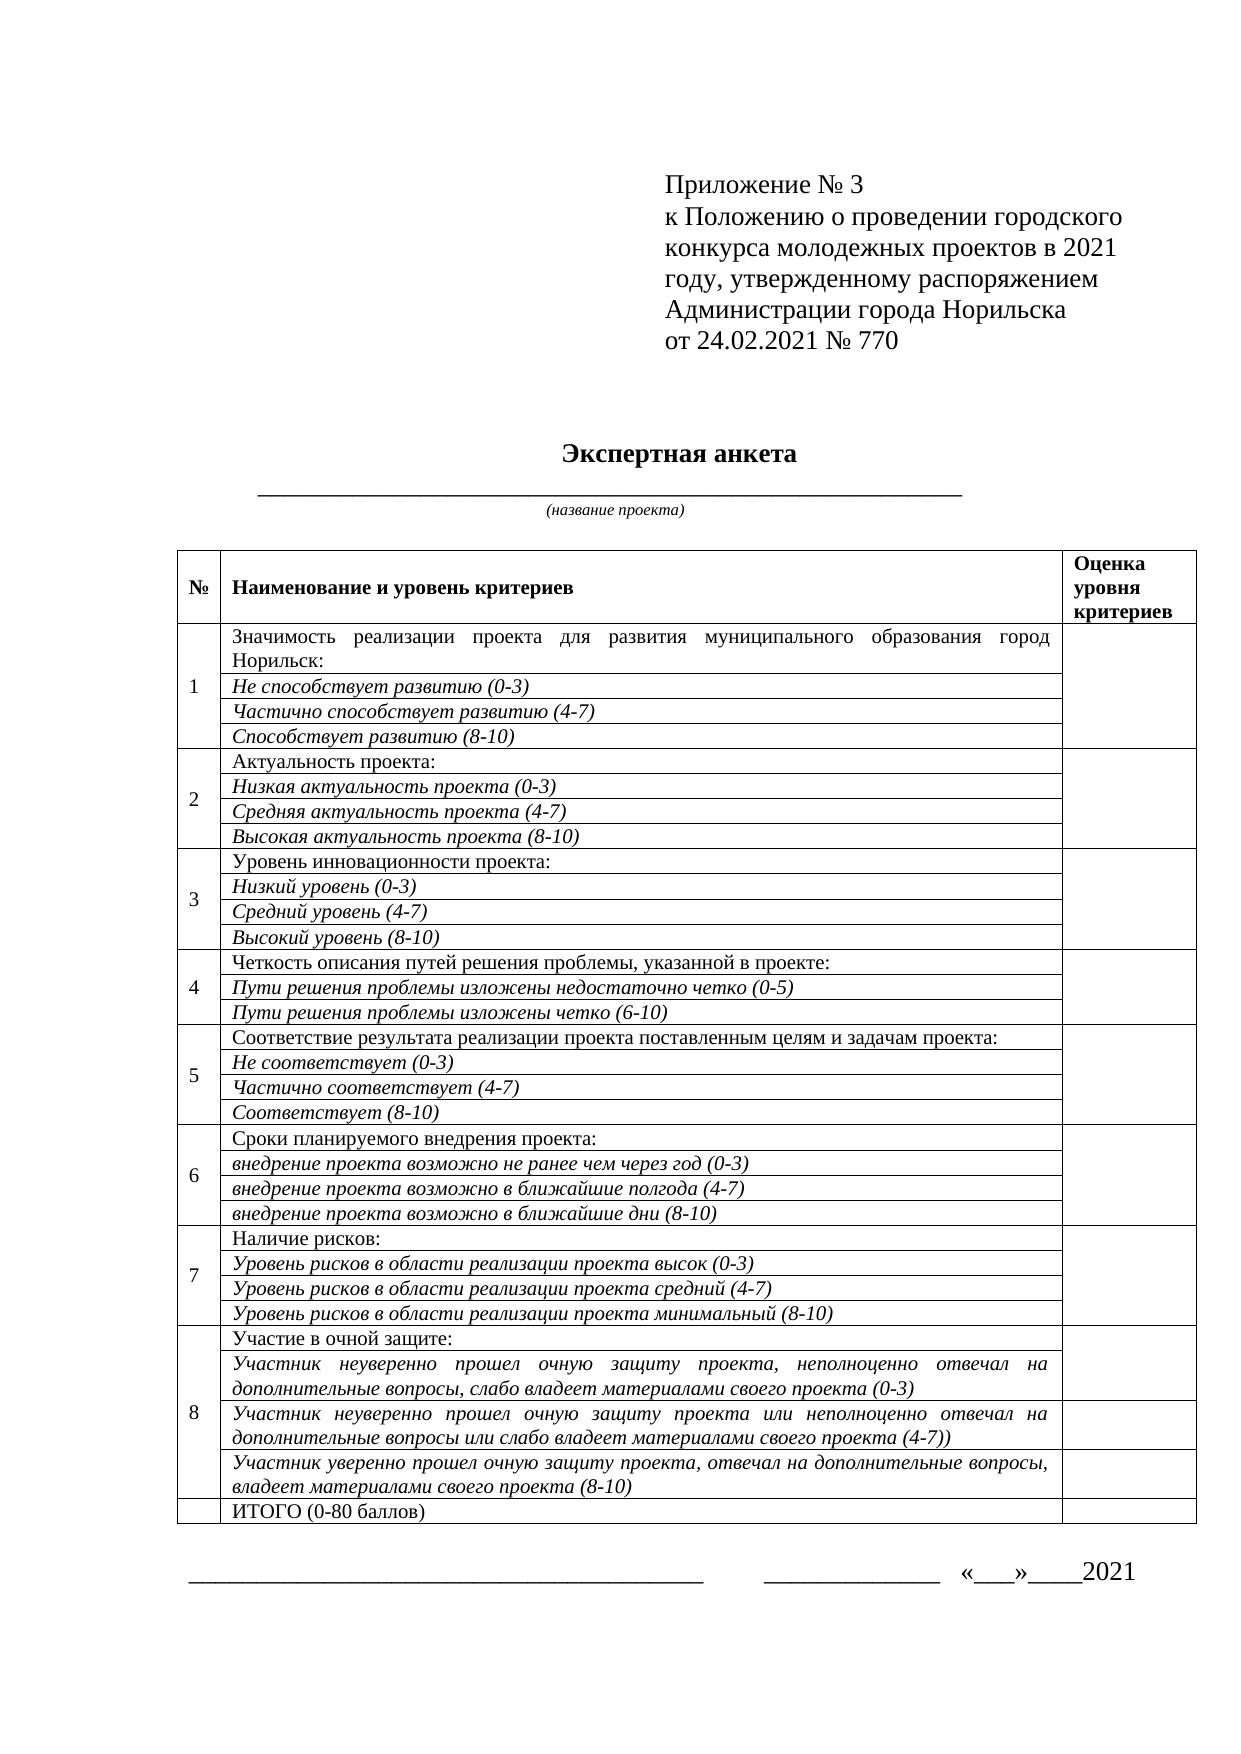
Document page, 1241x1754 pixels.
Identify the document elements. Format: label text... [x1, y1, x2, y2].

text Приложение № 3 [576, 169, 1181, 200]
table_cell Способствует развитию (8-10) [221, 724, 1062, 748]
table_cell Соответствует (8-10) [221, 1100, 1062, 1124]
table_cell 6 [178, 1125, 220, 1225]
table_header Наименование и уровень критериев [221, 551, 1062, 623]
table_cell Частично соответствует (4-7) [221, 1075, 1062, 1099]
table_cell 8 [178, 1326, 220, 1498]
text (название проекта) [177, 500, 1181, 519]
table_cell 1 [178, 624, 220, 748]
table_cell Уровень рисков в области реализации проекта высок (0-3) [221, 1251, 1062, 1275]
table_cell Низкий уровень (0-3) [221, 874, 1062, 898]
table_cell Уровень рисков в области реализации проекта минимальный (8-10) [221, 1301, 1062, 1325]
table_cell внедрение проекта возможно в ближайшие дни (8-10) [221, 1201, 1062, 1225]
table_cell Участник неуверенно прошел очную защиту проекта, неполноценно отвечал на дополнительные вопросы, слабо владеет материалами своего проекта (0-3) [221, 1351, 1062, 1399]
table_cell внедрение проекта возможно не ранее чем через год (0-3) [221, 1151, 1062, 1174]
text Экспертная анкета [177, 437, 1181, 469]
table_header Оценка уровня критериев [1063, 551, 1196, 623]
table_cell [1063, 1450, 1196, 1498]
table_cell 2 [178, 749, 220, 848]
table_cell ИТОГО (0-80 баллов) [221, 1499, 1062, 1523]
table_cell Наличие рисков: [221, 1226, 1062, 1250]
table_cell [1063, 1025, 1196, 1124]
table_cell Участие в очной защите: [221, 1326, 1062, 1350]
table_cell Участник неуверенно прошел очную защиту проекта или неполноценно отвечал на дополнительные вопросы или слабо владеет материалами своего проекта (4-7)) [221, 1401, 1062, 1449]
table_cell Высокий уровень (8-10) [221, 925, 1062, 949]
table_cell Частично способствует развитию (4-7) [221, 699, 1062, 723]
table_cell Значимость реализации проекта для развития муниципального образования город Норильск: [221, 624, 1062, 672]
table_cell [1063, 849, 1196, 949]
table_cell Низкая актуальность проекта (0-3) [221, 774, 1062, 798]
table_cell Уровень рисков в области реализации проекта средний (4-7) [221, 1276, 1062, 1300]
table_cell 4 [178, 950, 220, 1024]
table_cell Пути решения проблемы изложены недостаточно четко (0-5) [221, 975, 1062, 999]
table_header № [178, 551, 220, 623]
text ____________________________________________________ [177, 469, 1181, 500]
table_cell 5 [178, 1025, 220, 1124]
table_cell Актуальность проекта: [221, 749, 1062, 773]
table_cell [1063, 1125, 1196, 1225]
table_cell [178, 1499, 220, 1523]
text к Положению о проведении городского конкурса молодежных проектов в 2021 году, утвержденному распоряжением Администрации города Норильска [664, 200, 1181, 324]
table_cell [1063, 950, 1196, 1024]
table_cell 7 [178, 1226, 220, 1325]
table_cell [177, 1524, 1196, 1586]
table_cell [1063, 1326, 1196, 1399]
text от 24.02.2021 № 770 [664, 324, 1181, 356]
table_cell [1063, 1226, 1196, 1325]
table_cell Высокая актуальность проекта (8-10) [221, 824, 1062, 848]
table_cell Соответствие результата реализации проекта поставленным целям и задачам проекта: [221, 1025, 1062, 1049]
table_cell Сроки планируемого внедрения проекта: [221, 1125, 1062, 1149]
table_cell Уровень инновационности проекта: [221, 849, 1062, 873]
table_cell Средний уровень (4-7) [221, 900, 1062, 923]
table_cell Не способствует развитию (0-3) [221, 674, 1062, 698]
table_cell Четкость описания путей решения проблемы, указанной в проекте: [221, 950, 1062, 974]
table_cell Пути решения проблемы изложены четко (6-10) [221, 1000, 1062, 1024]
table_cell [1063, 1401, 1196, 1449]
table_cell Не соответствует (0-3) [221, 1050, 1062, 1074]
table_cell Средняя актуальность проекта (4-7) [221, 799, 1062, 823]
table_cell [1063, 1499, 1196, 1523]
table_cell [1063, 749, 1196, 848]
table_cell Участник уверенно прошел очную защиту проекта, отвечал на дополнительные вопросы, владеет материалами своего проекта (8-10) [221, 1450, 1062, 1498]
table_cell 3 [178, 849, 220, 949]
table_cell [1063, 624, 1196, 748]
table_cell внедрение проекта возможно в ближайшие полгода (4-7) [221, 1176, 1062, 1200]
